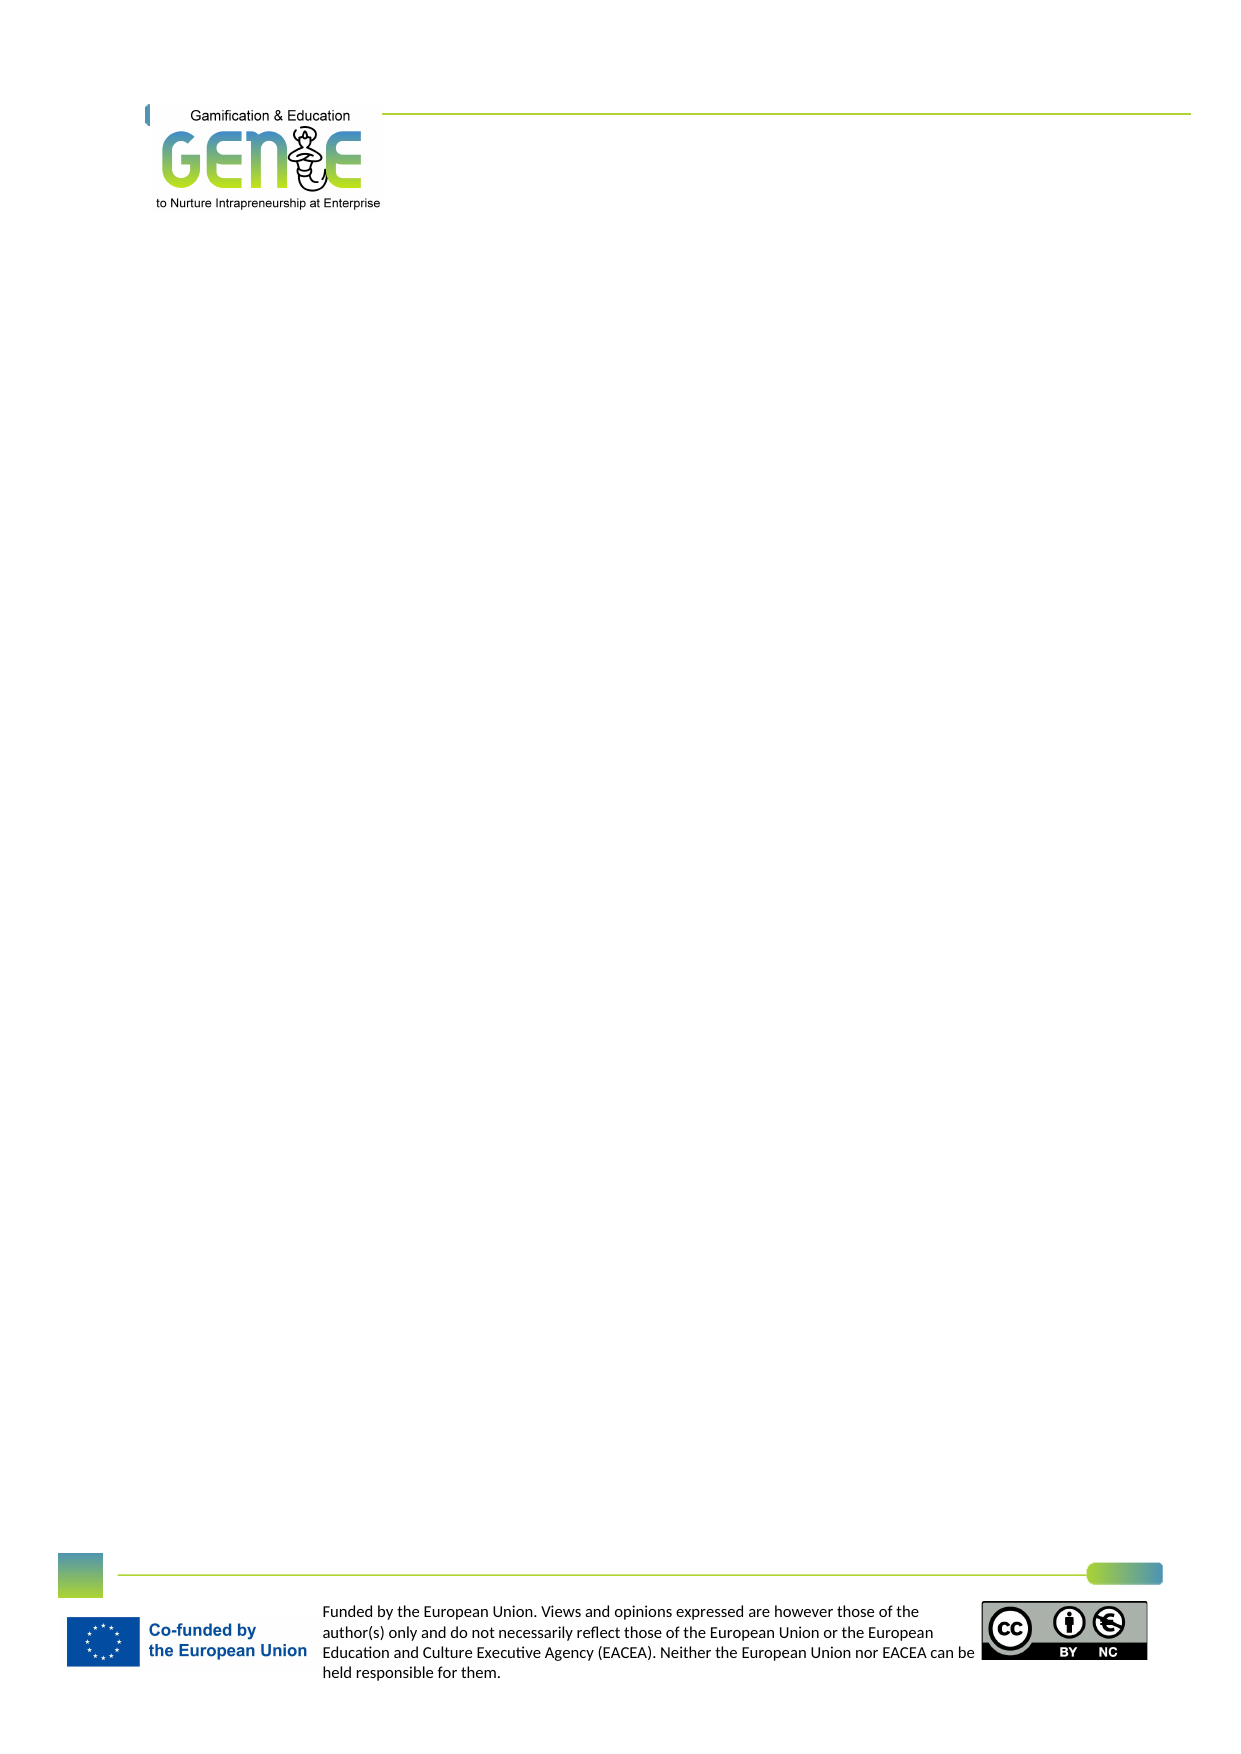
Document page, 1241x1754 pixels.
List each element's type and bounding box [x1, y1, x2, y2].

picture [981, 1601, 1148, 1660]
picture [58, 1615, 320, 1670]
picture [1087, 1563, 1162, 1584]
picture [145, 104, 383, 213]
picture [58, 1553, 103, 1598]
